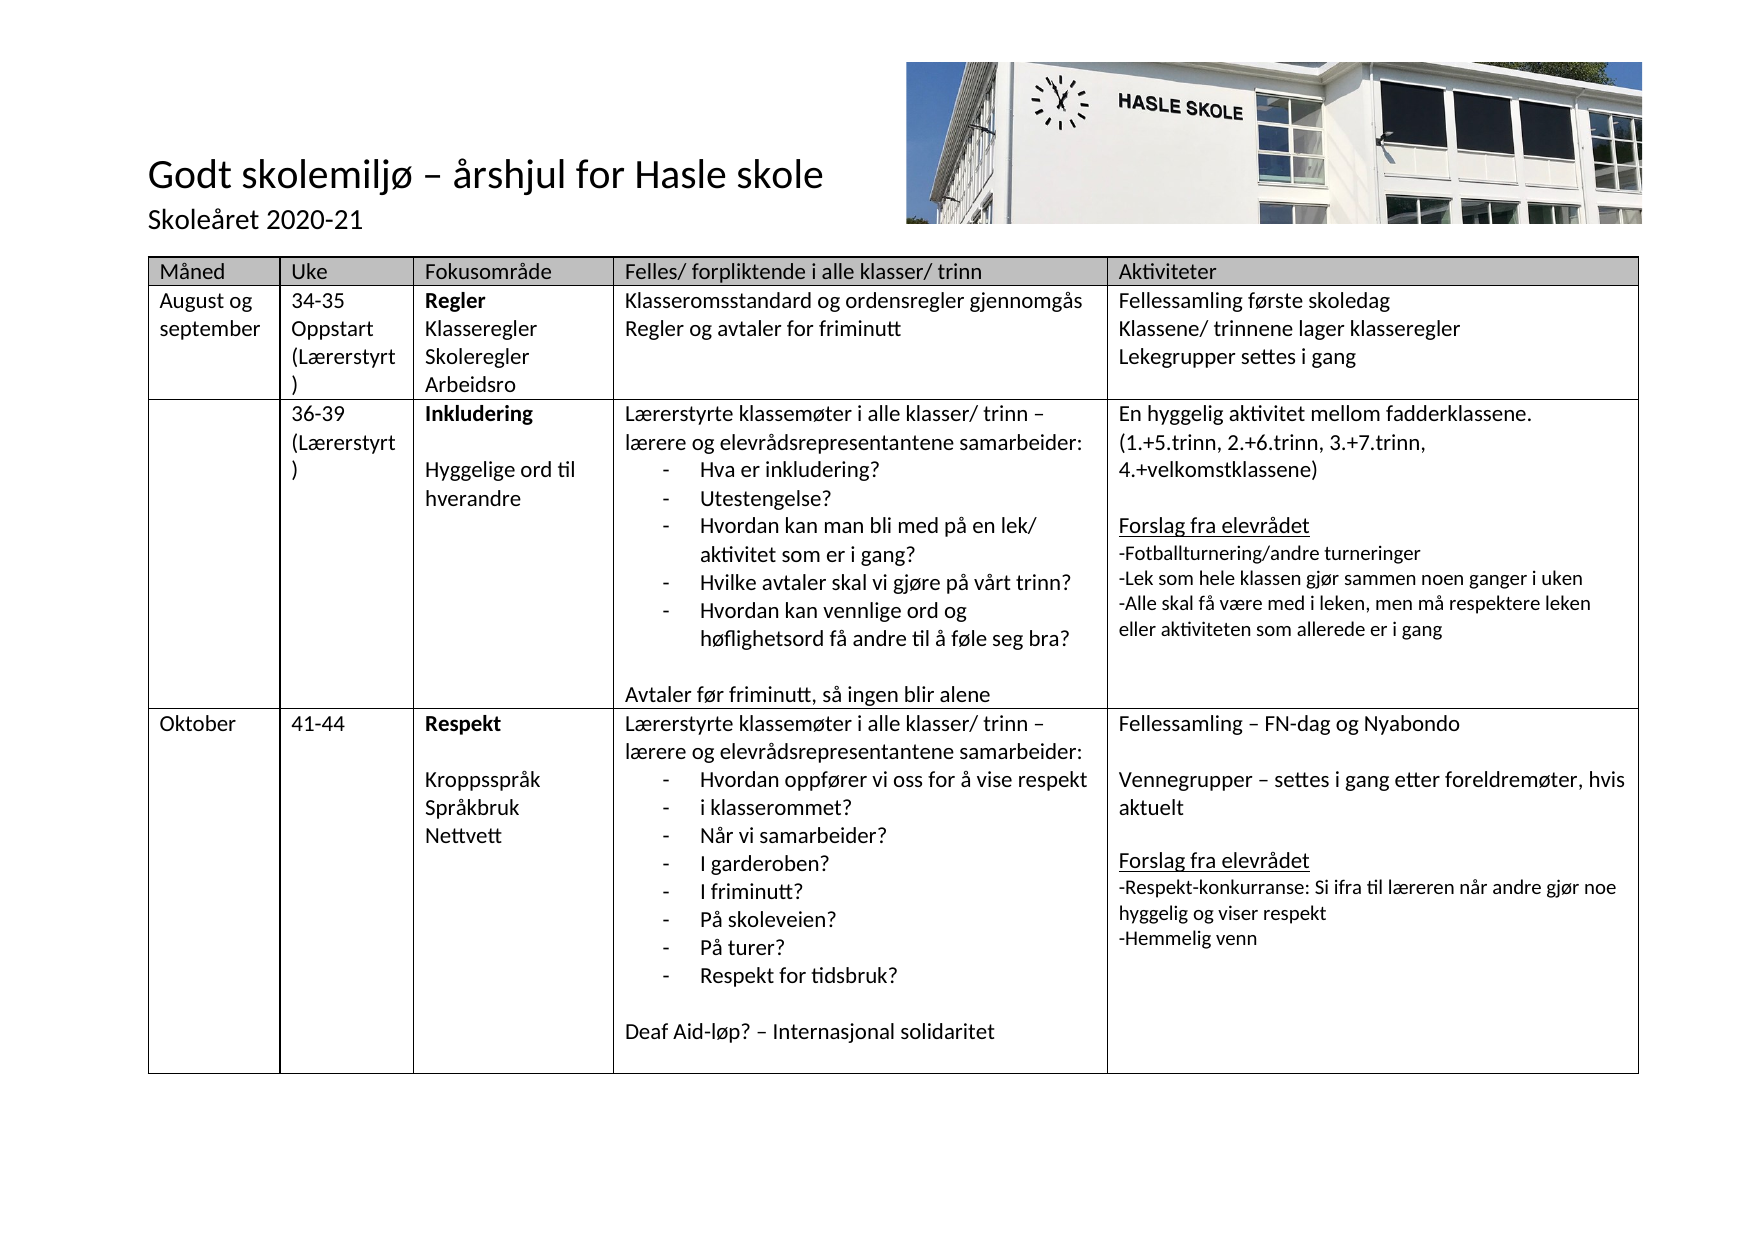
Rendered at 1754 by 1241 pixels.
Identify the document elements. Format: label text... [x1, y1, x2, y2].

table_cell Inkludering Hyggelige ord til hverandre [414, 400, 613, 708]
table_header Uke [281, 258, 413, 285]
table_header Felles/ forpliktende i alle klasser/ trinn [614, 258, 1107, 285]
table_header Aktiviteter [1108, 258, 1638, 285]
table_cell Lærerstyrte klassemøter i alle klasser/ trinn – lærere og elevrådsrepresentantene samarbeider: Hva er inkludering? Utestengelse? Hvordan kan man bli med på en lek/ aktivitet som er i gang? Hvilke avtaler skal vi gjøre på vårt trinn? Hvordan kan vennlige ord og høflighetsord få andre til å føle seg bra? Avtaler før friminutt, så ingen blir alene [614, 400, 1107, 708]
table_cell Klasseromsstandard og ordensregler gjennomgås Regler og avtaler for friminutt [614, 286, 1107, 398]
table_cell [149, 400, 279, 708]
table_cell Respekt Kroppsspråk Språkbruk Nettvett [414, 709, 613, 1073]
table_cell En hyggelig aktivitet mellom fadderklassene. (1.+5.trinn, 2.+6.trinn, 3.+7.trinn, 4.+velkomstklassene) Forslag fra elevrådet -Fotballturnering/andre turneringer -Lek som hele klassen gjør sammen noen ganger i uken -Alle skal få være med i leken, men må respektere leken eller aktiviteten som allerede er i gang [1108, 400, 1638, 708]
table_cell Oktober [149, 709, 279, 1073]
table_cell Regler Klasseregler Skoleregler Arbeidsro [414, 286, 613, 398]
table_cell 41-44 [281, 709, 413, 1073]
table_cell Lærerstyrte klassemøter i alle klasser/ trinn – lærere og elevrådsrepresentantene samarbeider: Hvordan oppfører vi oss for å vise respekt i klasserommet? Når vi samarbeider? I garderoben? I friminutt? På skoleveien? På turer? Respekt for tidsbruk? Deaf Aid-løp? – Internasjonal solidaritet [614, 709, 1107, 1073]
table_cell 36-39 (Lærerstyrt) [281, 400, 413, 708]
table_cell Fellessamling – FN-dag og Nyabondo Vennegrupper – settes i gang etter foreldremøter, hvis aktuelt Forslag fra elevrådet -Respekt-konkurranse: Si ifra til læreren når andre gjør noe hyggelig og viser respekt -Hemmelig venn [1108, 709, 1638, 1073]
table_cell 34-35 Oppstart (Lærerstyrt) [281, 286, 413, 398]
picture [906, 62, 1643, 224]
table_header Fokusområde [414, 258, 613, 285]
table_cell August og september [149, 286, 279, 398]
table_cell Fellessamling første skoledag Klassene/ trinnene lager klasseregler Lekegrupper settes i gang [1108, 286, 1638, 398]
table_header Måned [149, 258, 279, 285]
text Godt skolemiljø – årshjul for Hasle skole Skoleåret 2020-21 [148, 148, 1606, 237]
